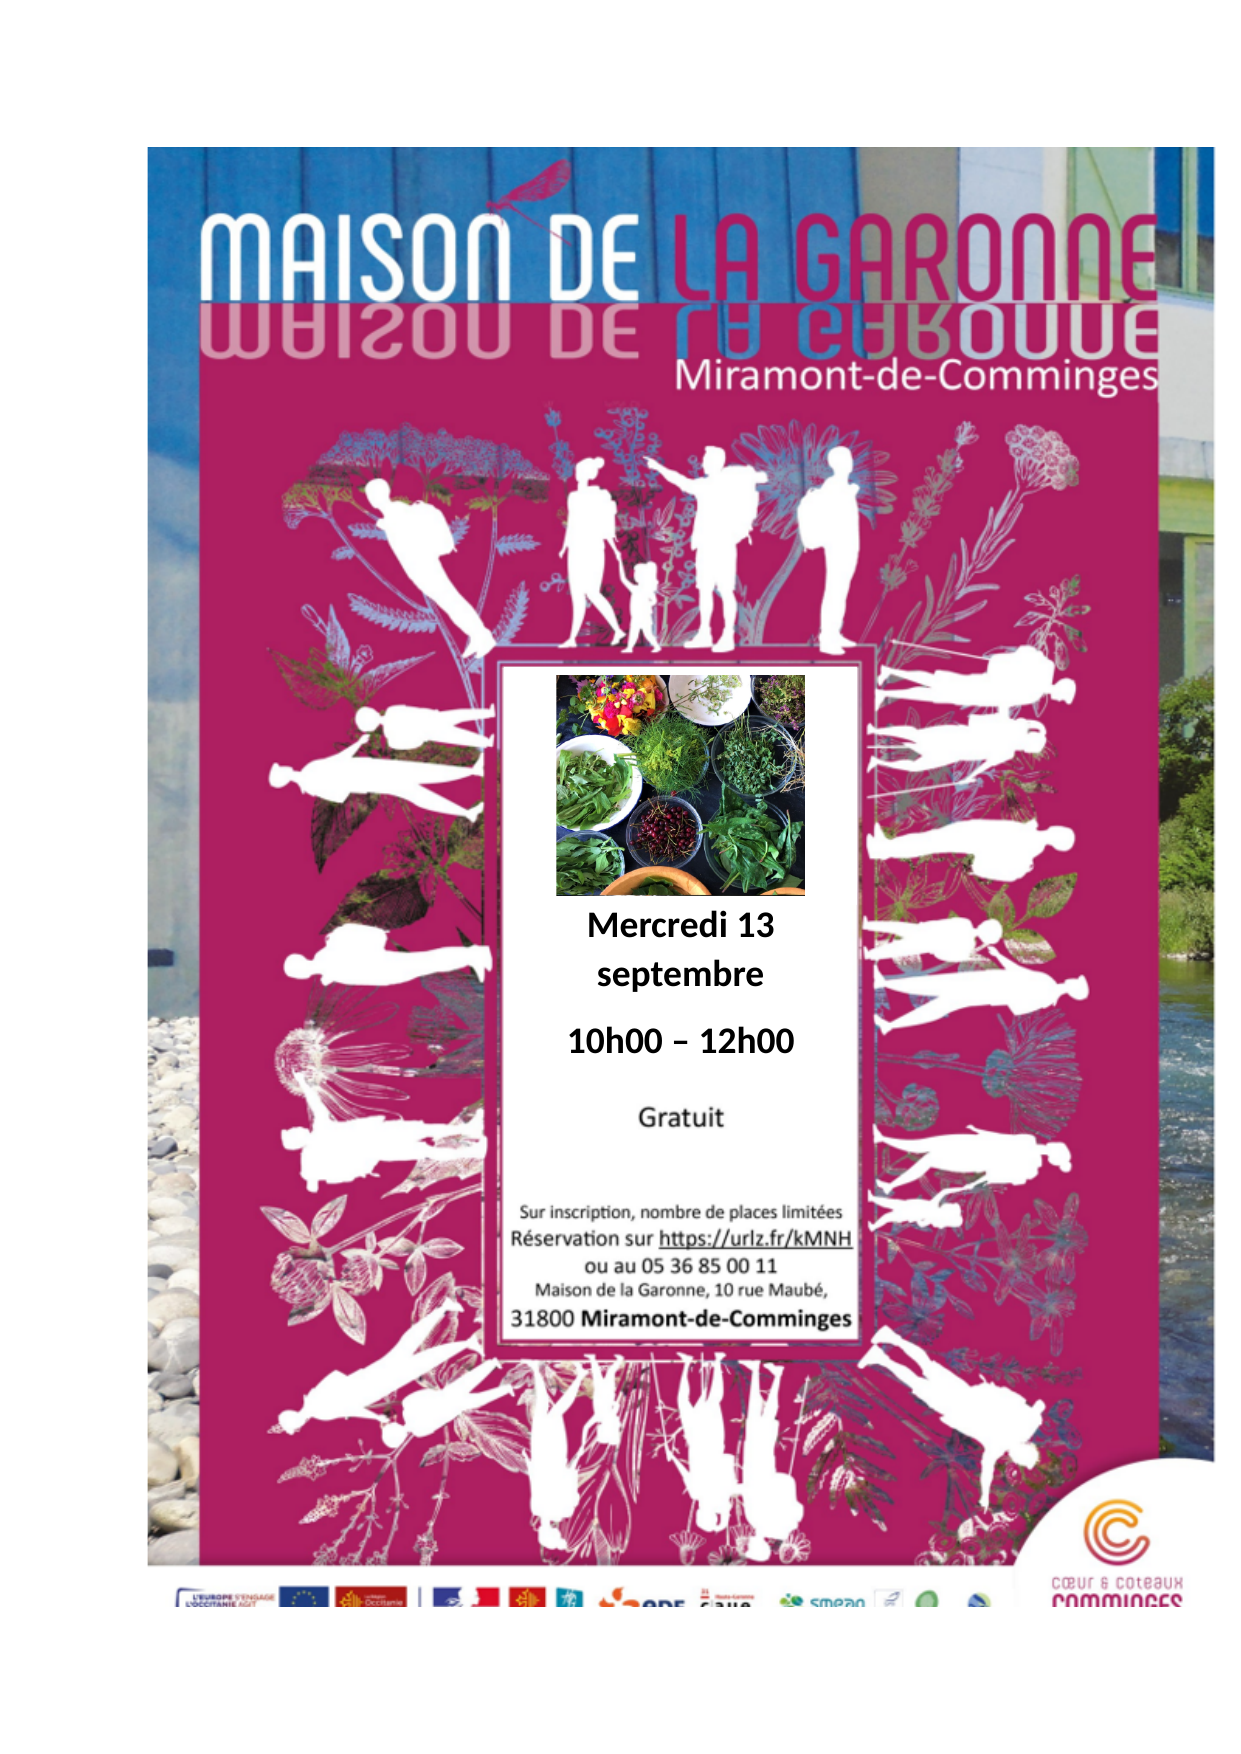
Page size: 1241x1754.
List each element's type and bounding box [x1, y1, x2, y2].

picture [147, 147, 1217, 1607]
